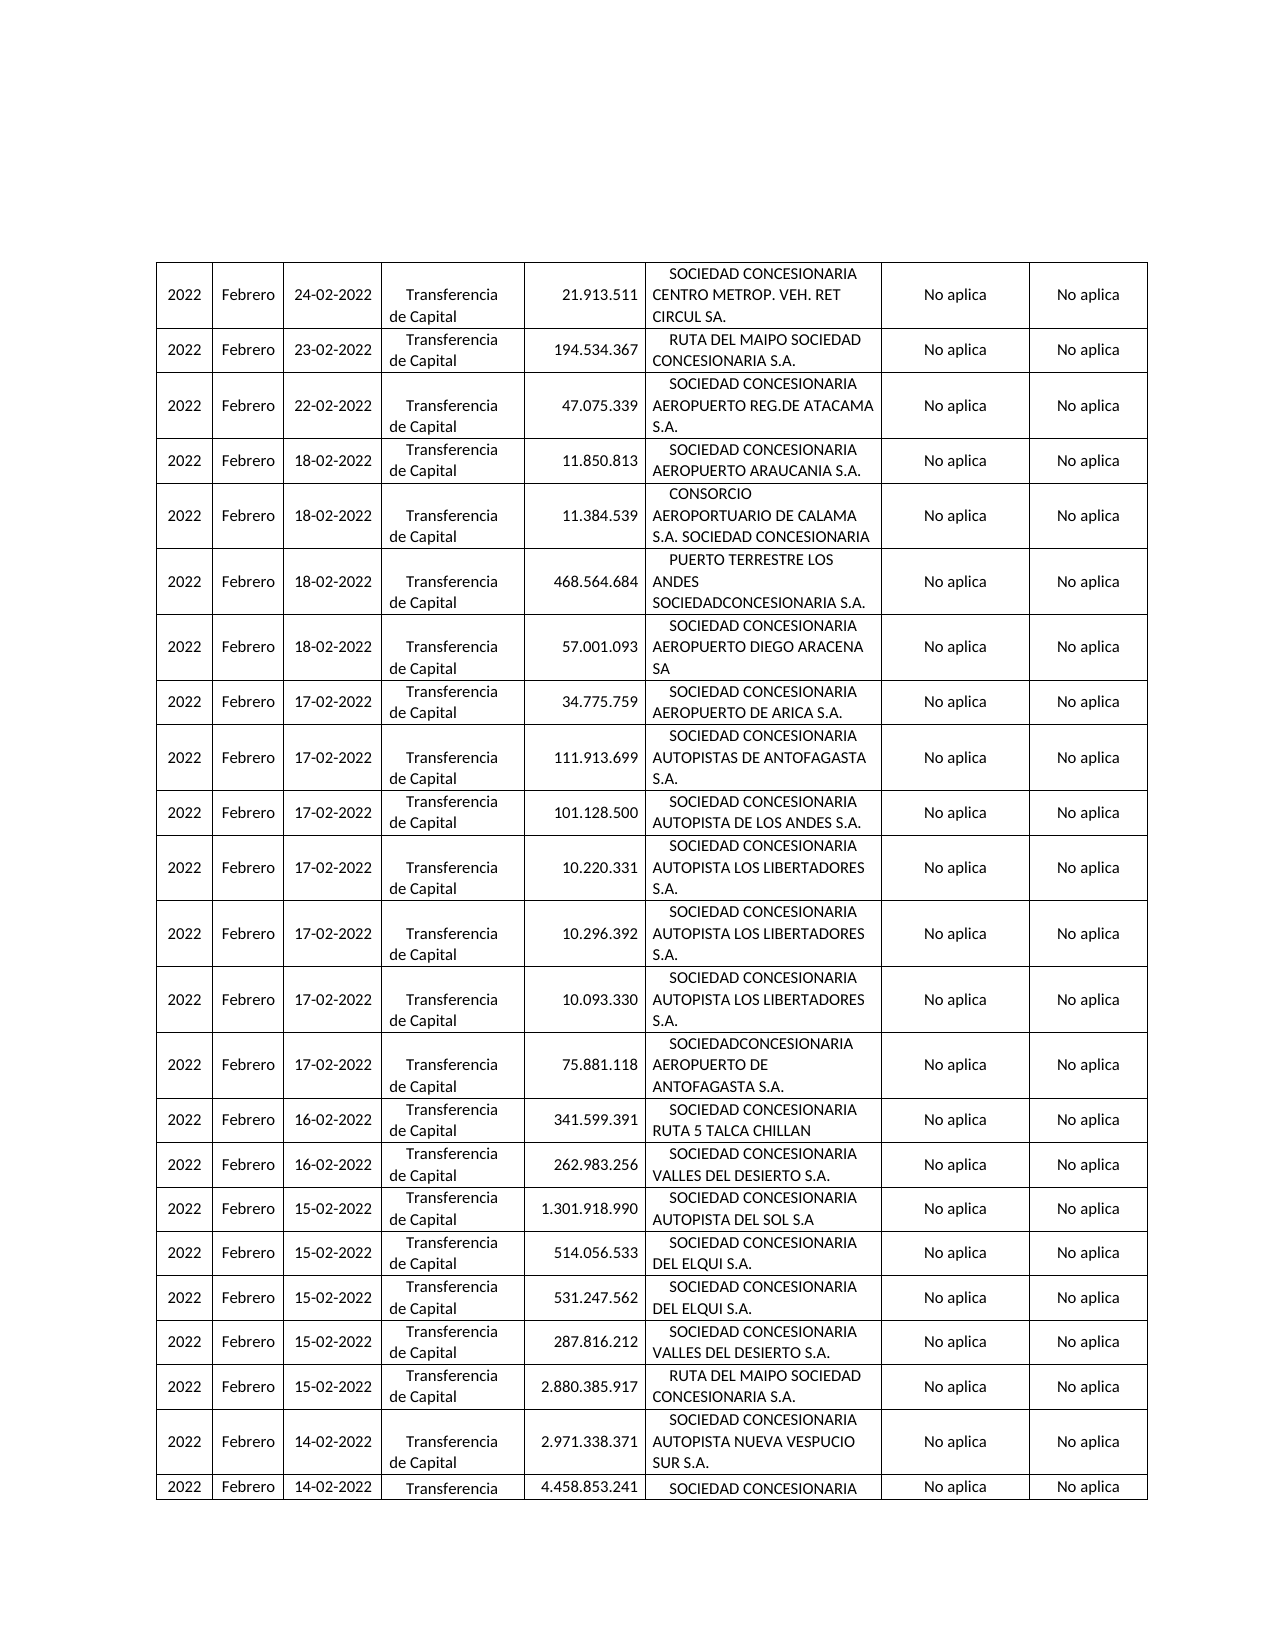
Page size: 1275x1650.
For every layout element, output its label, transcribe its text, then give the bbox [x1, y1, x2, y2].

table_cell 18-02-2022 [284, 615, 381, 680]
table_header Transferencia de Capital [382, 263, 524, 328]
table_cell 531.247.562 [525, 1276, 645, 1320]
table_cell 57.001.093 [525, 615, 645, 680]
table_cell 17-02-2022 [284, 681, 381, 724]
table_cell No aplica [1030, 439, 1147, 482]
table_cell Febrero [213, 373, 283, 438]
table_cell 468.564.684 [525, 549, 645, 614]
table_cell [646, 1475, 881, 1499]
table_cell Transferencia de Capital [382, 725, 524, 790]
table_cell No aplica [1030, 791, 1147, 834]
table_cell Febrero [213, 1143, 283, 1187]
table_cell Transferencia de Capital [382, 484, 524, 548]
table_cell 18-02-2022 [284, 439, 381, 482]
table_cell 1.301.918.990 [525, 1188, 645, 1231]
table_cell SOCIEDAD CONCESIONARIA VALLES DEL DESIERTO S.A. [646, 1143, 881, 1187]
table_cell 15-02-2022 [284, 1321, 381, 1364]
table_cell 11.850.813 [525, 439, 645, 482]
table_cell Transferencia de Capital [382, 1276, 524, 1320]
table_cell Febrero [213, 1033, 283, 1098]
table_cell No aplica [882, 373, 1029, 438]
table_cell Transferencia de Capital [382, 1365, 524, 1408]
table_cell 15-02-2022 [284, 1365, 381, 1408]
table_cell 14-02-2022 [284, 1410, 381, 1474]
table_cell No aplica [882, 1099, 1029, 1142]
table_cell No aplica [882, 1410, 1029, 1474]
table_cell SOCIEDAD CONCESIONARIA AEROPUERTO ARAUCANIA S.A. [646, 439, 881, 482]
table_cell No aplica [1030, 1033, 1147, 1098]
table_cell SOCIEDAD CONCESIONARIA AUTOPISTAS DE ANTOFAGASTA S.A. [646, 725, 881, 790]
table_cell PUERTO TERRESTRE LOS ANDES SOCIEDADCONCESIONARIA S.A. [646, 549, 881, 614]
table_cell RUTA DEL MAIPO SOCIEDAD CONCESIONARIA S.A. [646, 329, 881, 372]
table_cell Febrero [213, 1410, 283, 1474]
table_cell Febrero [213, 1365, 283, 1408]
table_cell 2022 [157, 373, 212, 438]
table_cell 514.056.533 [525, 1232, 645, 1275]
table_cell 287.816.212 [525, 1321, 645, 1364]
table_cell Febrero [213, 1232, 283, 1275]
table_cell No aplica [1030, 1188, 1147, 1231]
table_cell 2022 [157, 1232, 212, 1275]
table_cell Febrero [213, 439, 283, 482]
table_cell No aplica [882, 1276, 1029, 1320]
table_cell Febrero [213, 681, 283, 724]
table_cell 2022 [157, 901, 212, 966]
table_cell No aplica [1030, 1143, 1147, 1187]
table_cell No aplica [1030, 484, 1147, 548]
table_cell No aplica [882, 1143, 1029, 1187]
table_cell SOCIEDAD CONCESIONARIA AEROPUERTO DE ARICA S.A. [646, 681, 881, 724]
table_cell SOCIEDAD CONCESIONARIA AUTOPISTA DEL SOL S.A [646, 1188, 881, 1231]
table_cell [382, 1475, 524, 1499]
table_cell Transferencia de Capital [382, 681, 524, 724]
table_cell No aplica [1030, 329, 1147, 372]
table_cell No aplica [1030, 1232, 1147, 1275]
table_cell SOCIEDAD CONCESIONARIA AEROPUERTO REG.DE ATACAMA S.A. [646, 373, 881, 438]
table_cell No aplica [882, 1365, 1029, 1408]
table_cell Transferencia de Capital [382, 439, 524, 482]
table_cell 16-02-2022 [284, 1143, 381, 1187]
table_cell Transferencia de Capital [382, 1033, 524, 1098]
table_cell 2022 [157, 1033, 212, 1098]
table_cell No aplica [882, 1321, 1029, 1364]
table_cell Febrero [213, 1321, 283, 1364]
table_header Febrero [213, 263, 283, 328]
table_cell 75.881.118 [525, 1033, 645, 1098]
table_cell 10.296.392 [525, 901, 645, 966]
table_cell 23-02-2022 [284, 329, 381, 372]
table_cell Transferencia de Capital [382, 1232, 524, 1275]
table_cell No aplica [1030, 681, 1147, 724]
table_cell 2022 [157, 967, 212, 1032]
table_cell SOCIEDAD CONCESIONARIA AUTOPISTA LOS LIBERTADORES S.A. [646, 836, 881, 900]
table_cell Transferencia de Capital [382, 329, 524, 372]
table_header No aplica [1030, 263, 1147, 328]
table_cell Transferencia de Capital [382, 615, 524, 680]
table_cell 111.913.699 [525, 725, 645, 790]
table_cell 341.599.391 [525, 1099, 645, 1142]
table_cell 15-02-2022 [284, 1232, 381, 1275]
table_cell 22-02-2022 [284, 373, 381, 438]
table_cell 2022 [157, 615, 212, 680]
table_cell SOCIEDADCONCESIONARIA AEROPUERTO DE ANTOFAGASTA S.A. [646, 1033, 881, 1098]
table_cell Transferencia de Capital [382, 1188, 524, 1231]
table_cell No aplica [1030, 1475, 1147, 1499]
table_cell 10.093.330 [525, 967, 645, 1032]
table_cell No aplica [1030, 725, 1147, 790]
table_cell No aplica [1030, 836, 1147, 900]
table_cell No aplica [1030, 1321, 1147, 1364]
table_cell No aplica [882, 1188, 1029, 1231]
table_cell No aplica [882, 1475, 1029, 1499]
table_cell 17-02-2022 [284, 901, 381, 966]
table_header SOCIEDAD CONCESIONARIA CENTRO METROP. VEH. RET CIRCUL SA. [646, 263, 881, 328]
table_cell Febrero [213, 484, 283, 548]
table_cell No aplica [882, 901, 1029, 966]
table_cell 2022 [157, 484, 212, 548]
table_cell Febrero [213, 1099, 283, 1142]
table_cell SOCIEDAD CONCESIONARIA DEL ELQUI S.A. [646, 1276, 881, 1320]
table_cell 17-02-2022 [284, 791, 381, 834]
table_cell 2022 [157, 1365, 212, 1408]
table_cell 18-02-2022 [284, 549, 381, 614]
table_header 24-02-2022 [284, 263, 381, 328]
table_cell No aplica [882, 329, 1029, 372]
table_cell No aplica [1030, 549, 1147, 614]
table_cell SOCIEDAD CONCESIONARIA AEROPUERTO DIEGO ARACENA SA [646, 615, 881, 680]
table_cell 2022 [157, 1143, 212, 1187]
table_cell No aplica [882, 791, 1029, 834]
table_cell Transferencia de Capital [382, 967, 524, 1032]
table_cell 2.971.338.371 [525, 1410, 645, 1474]
table_cell No aplica [1030, 373, 1147, 438]
table_cell 2022 [157, 1099, 212, 1142]
table_cell 15-02-2022 [284, 1276, 381, 1320]
table_cell No aplica [882, 725, 1029, 790]
table_cell 2022 [157, 1475, 212, 1499]
table_cell 16-02-2022 [284, 1099, 381, 1142]
table_cell No aplica [882, 439, 1029, 482]
table_cell 2.880.385.917 [525, 1365, 645, 1408]
table_cell 2022 [157, 549, 212, 614]
table_cell 2022 [157, 329, 212, 372]
table_cell Febrero [213, 901, 283, 966]
table_cell Transferencia de Capital [382, 1321, 524, 1364]
table_cell 262.983.256 [525, 1143, 645, 1187]
table_cell No aplica [882, 681, 1029, 724]
table_cell 2022 [157, 1321, 212, 1364]
table_cell No aplica [1030, 615, 1147, 680]
table_cell No aplica [882, 836, 1029, 900]
table_cell No aplica [882, 1033, 1029, 1098]
table_cell 2022 [157, 1188, 212, 1231]
table_cell No aplica [1030, 901, 1147, 966]
table_cell 47.075.339 [525, 373, 645, 438]
table_cell RUTA DEL MAIPO SOCIEDAD CONCESIONARIA S.A. [646, 1365, 881, 1408]
table_cell 14-02-2022 [284, 1475, 381, 1499]
table_cell Transferencia de Capital [382, 549, 524, 614]
table_cell SOCIEDAD CONCESIONARIA DEL ELQUI S.A. [646, 1232, 881, 1275]
table_cell 2022 [157, 1410, 212, 1474]
table_cell SOCIEDAD CONCESIONARIA RUTA 5 TALCA CHILLAN [646, 1099, 881, 1142]
table_cell Febrero [213, 1475, 283, 1499]
table_cell 17-02-2022 [284, 1033, 381, 1098]
table_cell Febrero [213, 615, 283, 680]
table_cell SOCIEDAD CONCESIONARIA AUTOPISTA LOS LIBERTADORES S.A. [646, 967, 881, 1032]
table_cell 194.534.367 [525, 329, 645, 372]
table_cell Transferencia de Capital [382, 373, 524, 438]
table_cell SOCIEDAD CONCESIONARIA VALLES DEL DESIERTO S.A. [646, 1321, 881, 1364]
table_header 21.913.511 [525, 263, 645, 328]
table_cell CONSORCIO AEROPORTUARIO DE CALAMA S.A. SOCIEDAD CONCESIONARIA [646, 484, 881, 548]
table_cell No aplica [882, 967, 1029, 1032]
table_cell No aplica [1030, 967, 1147, 1032]
table_cell Transferencia de Capital [382, 1410, 524, 1474]
table_cell No aplica [1030, 1276, 1147, 1320]
table_cell No aplica [1030, 1099, 1147, 1142]
table_cell SOCIEDAD CONCESIONARIA AUTOPISTA NUEVA VESPUCIO SUR S.A. [646, 1410, 881, 1474]
table_cell 2022 [157, 681, 212, 724]
table_header 2022 [157, 263, 212, 328]
table_cell Febrero [213, 725, 283, 790]
table_cell 2022 [157, 1276, 212, 1320]
table_cell 4.458.853.241 [525, 1475, 645, 1499]
table_cell 17-02-2022 [284, 967, 381, 1032]
table_cell No aplica [882, 1232, 1029, 1275]
table_cell 101.128.500 [525, 791, 645, 834]
table_cell 17-02-2022 [284, 836, 381, 900]
table_cell Transferencia de Capital [382, 791, 524, 834]
table_cell Febrero [213, 1276, 283, 1320]
table_cell Transferencia de Capital [382, 836, 524, 900]
table_cell Febrero [213, 967, 283, 1032]
table_cell No aplica [1030, 1365, 1147, 1408]
table_cell 2022 [157, 836, 212, 900]
table_cell 15-02-2022 [284, 1188, 381, 1231]
table_cell Febrero [213, 329, 283, 372]
table_header No aplica [882, 263, 1029, 328]
table_cell 2022 [157, 439, 212, 482]
table_cell 17-02-2022 [284, 725, 381, 790]
table_cell Febrero [213, 791, 283, 834]
table_cell SOCIEDAD CONCESIONARIA AUTOPISTA DE LOS ANDES S.A. [646, 791, 881, 834]
table_cell Transferencia de Capital [382, 901, 524, 966]
table_cell Febrero [213, 836, 283, 900]
table_cell No aplica [882, 549, 1029, 614]
table_cell Febrero [213, 1188, 283, 1231]
table_cell Transferencia de Capital [382, 1143, 524, 1187]
table_cell No aplica [882, 615, 1029, 680]
table_cell 18-02-2022 [284, 484, 381, 548]
table_cell SOCIEDAD CONCESIONARIA AUTOPISTA LOS LIBERTADORES S.A. [646, 901, 881, 966]
table_cell 2022 [157, 725, 212, 790]
table_cell 10.220.331 [525, 836, 645, 900]
table_cell No aplica [1030, 1410, 1147, 1474]
table_cell Febrero [213, 549, 283, 614]
table_cell 11.384.539 [525, 484, 645, 548]
table_cell No aplica [882, 484, 1029, 548]
table_cell 34.775.759 [525, 681, 645, 724]
table_cell 2022 [157, 791, 212, 834]
table_cell Transferencia de Capital [382, 1099, 524, 1142]
